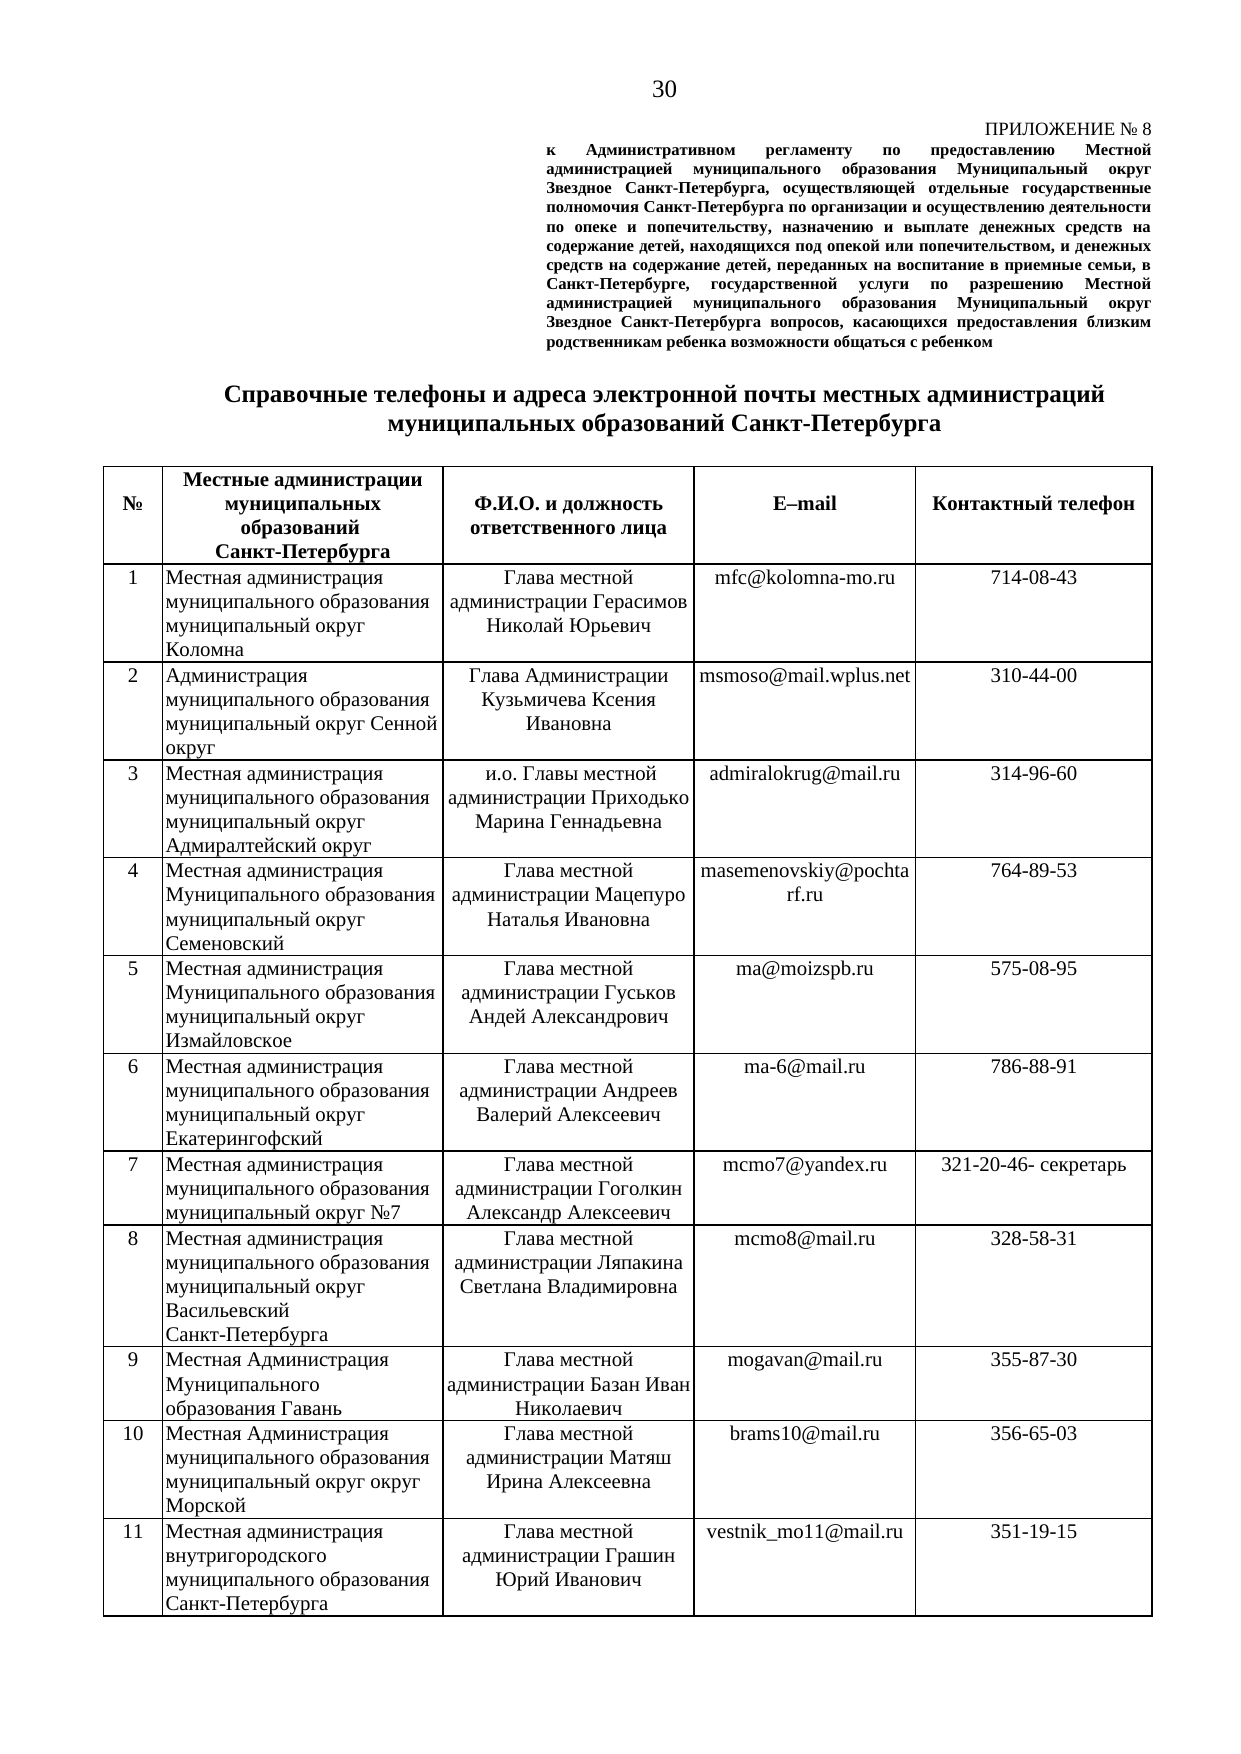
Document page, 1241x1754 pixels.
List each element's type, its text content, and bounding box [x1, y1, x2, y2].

table_cell 328-58-31 [916, 1226, 1151, 1346]
table_header № [104, 467, 162, 563]
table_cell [695, 1519, 915, 1615]
table_cell Глава местной администрации Гоголкин Александр Алексеевич [444, 1152, 693, 1224]
table_cell и.о. Главы местной администрации Приходько Марина Геннадьевна [444, 761, 693, 857]
table_cell Глава местной администрации Андреев Валерий Алексеевич [444, 1054, 693, 1150]
table_cell mfc@kolomna-mo.ru [695, 565, 915, 661]
table_cell Местная администрация Муниципального образования муниципальный округ Семеновский [163, 858, 442, 954]
table_cell 8 [104, 1226, 162, 1346]
table_cell 355-87-30 [916, 1347, 1151, 1419]
table_cell Глава местной администрации Матяш Ирина Алексеевна [444, 1421, 693, 1517]
table_cell 5 [104, 956, 162, 1052]
table_cell Местная Администрация Муниципального образования Гавань [163, 1347, 442, 1419]
table_cell admiralokrug@mail.ru [695, 761, 915, 857]
table_cell 714-08-43 [916, 565, 1151, 661]
table_cell Местная администрация муниципального образования муниципальный округ Васильевский Санкт-Петербурга [163, 1226, 442, 1346]
table_cell ma@moizspb.ru [695, 956, 915, 1052]
table_cell mcmo8@mail.ru [695, 1226, 915, 1346]
table_cell Администрация муниципального образования муниципальный округ Сенной округ [163, 663, 442, 759]
table_cell 9 [104, 1347, 162, 1419]
table_cell Глава местной администрации Герасимов Николай Юрьевич [444, 565, 693, 661]
table_cell 321-20-46- секретарь [916, 1152, 1151, 1224]
table_header Контактный телефон [916, 467, 1151, 563]
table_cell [163, 1519, 442, 1615]
table_cell Местная администрация муниципального образования муниципальный округ Адмиралтейский округ [163, 761, 442, 857]
table_header E–mail [695, 467, 915, 563]
table_cell 6 [104, 1054, 162, 1150]
table_cell Глава местной администрации Мацепуро Наталья Ивановна [444, 858, 693, 954]
table_header Ф.И.О. и должность ответственного лица [444, 467, 693, 563]
table_cell Глава местной администрации Гуськов Андей Александрович [444, 956, 693, 1052]
text Справочные телефоны и адреса электронной почты местных администраций муниципальных образований Санкт-Петербурга [177, 379, 1152, 437]
table_cell 1 [104, 565, 162, 661]
table_cell 575-08-95 [916, 956, 1151, 1052]
table_cell 11 [104, 1519, 162, 1615]
table_cell ma-6@mail.ru [695, 1054, 915, 1150]
table_cell Местная Администрация муниципального образования муниципальный округ округ Морской [163, 1421, 442, 1517]
table_cell Местная администрация муниципального образования муниципальный округ Коломна [163, 565, 442, 661]
table_cell 10 [104, 1421, 162, 1517]
table_cell 351-19-15 [916, 1519, 1151, 1615]
text к Административном регламенту по предоставлению Местной администрацией муниципального образования Муниципальный округ Звездное Санкт-Петербурга, осуществляющей отдельные государственные полномочия Санкт-Петербурга по организации и осуществлению деятельности по опеке и попечительству, назначению и выплате денежных средств на содержание детей, находящихся под опекой или попечительством, и денежных средств на содержание детей, переданных на воспитание в приемные семьи, в Санкт-Петербурге, государственной услуги по разрешению Местной администрацией муниципального образования Муниципальный округ Звездное Санкт-Петербурга вопросов, касающихся предоставления близким родственникам ребенка возможности общаться с ребенком [546, 140, 1152, 351]
table_cell 7 [104, 1152, 162, 1224]
table_cell Местная администрация муниципального образования муниципальный округ Екатерингофский [163, 1054, 442, 1150]
table_cell Местная администрация муниципального образования муниципальный округ №7 [163, 1152, 442, 1224]
table_cell 4 [104, 858, 162, 954]
table_cell 2 [104, 663, 162, 759]
table_cell Глава местной администрации Ляпакина Светлана Владимировна [444, 1226, 693, 1346]
table_cell 786-88-91 [916, 1054, 1151, 1150]
table_cell 764-89-53 [916, 858, 1151, 954]
table_cell 310-44-00 [916, 663, 1151, 759]
table_cell brams10@mail.ru [695, 1421, 915, 1517]
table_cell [444, 1519, 693, 1615]
table_cell Глава Администрации Кузьмичева Ксения Ивановна [444, 663, 693, 759]
table_cell msmoso@mail.wplus.net [695, 663, 915, 759]
table_cell Глава местной администрации Базан Иван Николаевич [444, 1347, 693, 1419]
table_cell Местная администрация Муниципального образования муниципальный округ Измайловское [163, 956, 442, 1052]
table_cell masemenovskiy@pochtarf.ru [695, 858, 915, 954]
table_cell 314-96-60 [916, 761, 1151, 857]
table_cell mcmo7@yandex.ru [695, 1152, 915, 1224]
text ПРИЛОЖЕНИЕ № 8 [177, 118, 1152, 140]
table_header Местные администрации муниципальных образований Санкт-Петербурга [163, 467, 442, 563]
table_cell 356-65-03 [916, 1421, 1151, 1517]
table_cell mogavan@mail.ru [695, 1347, 915, 1419]
table_cell 3 [104, 761, 162, 857]
